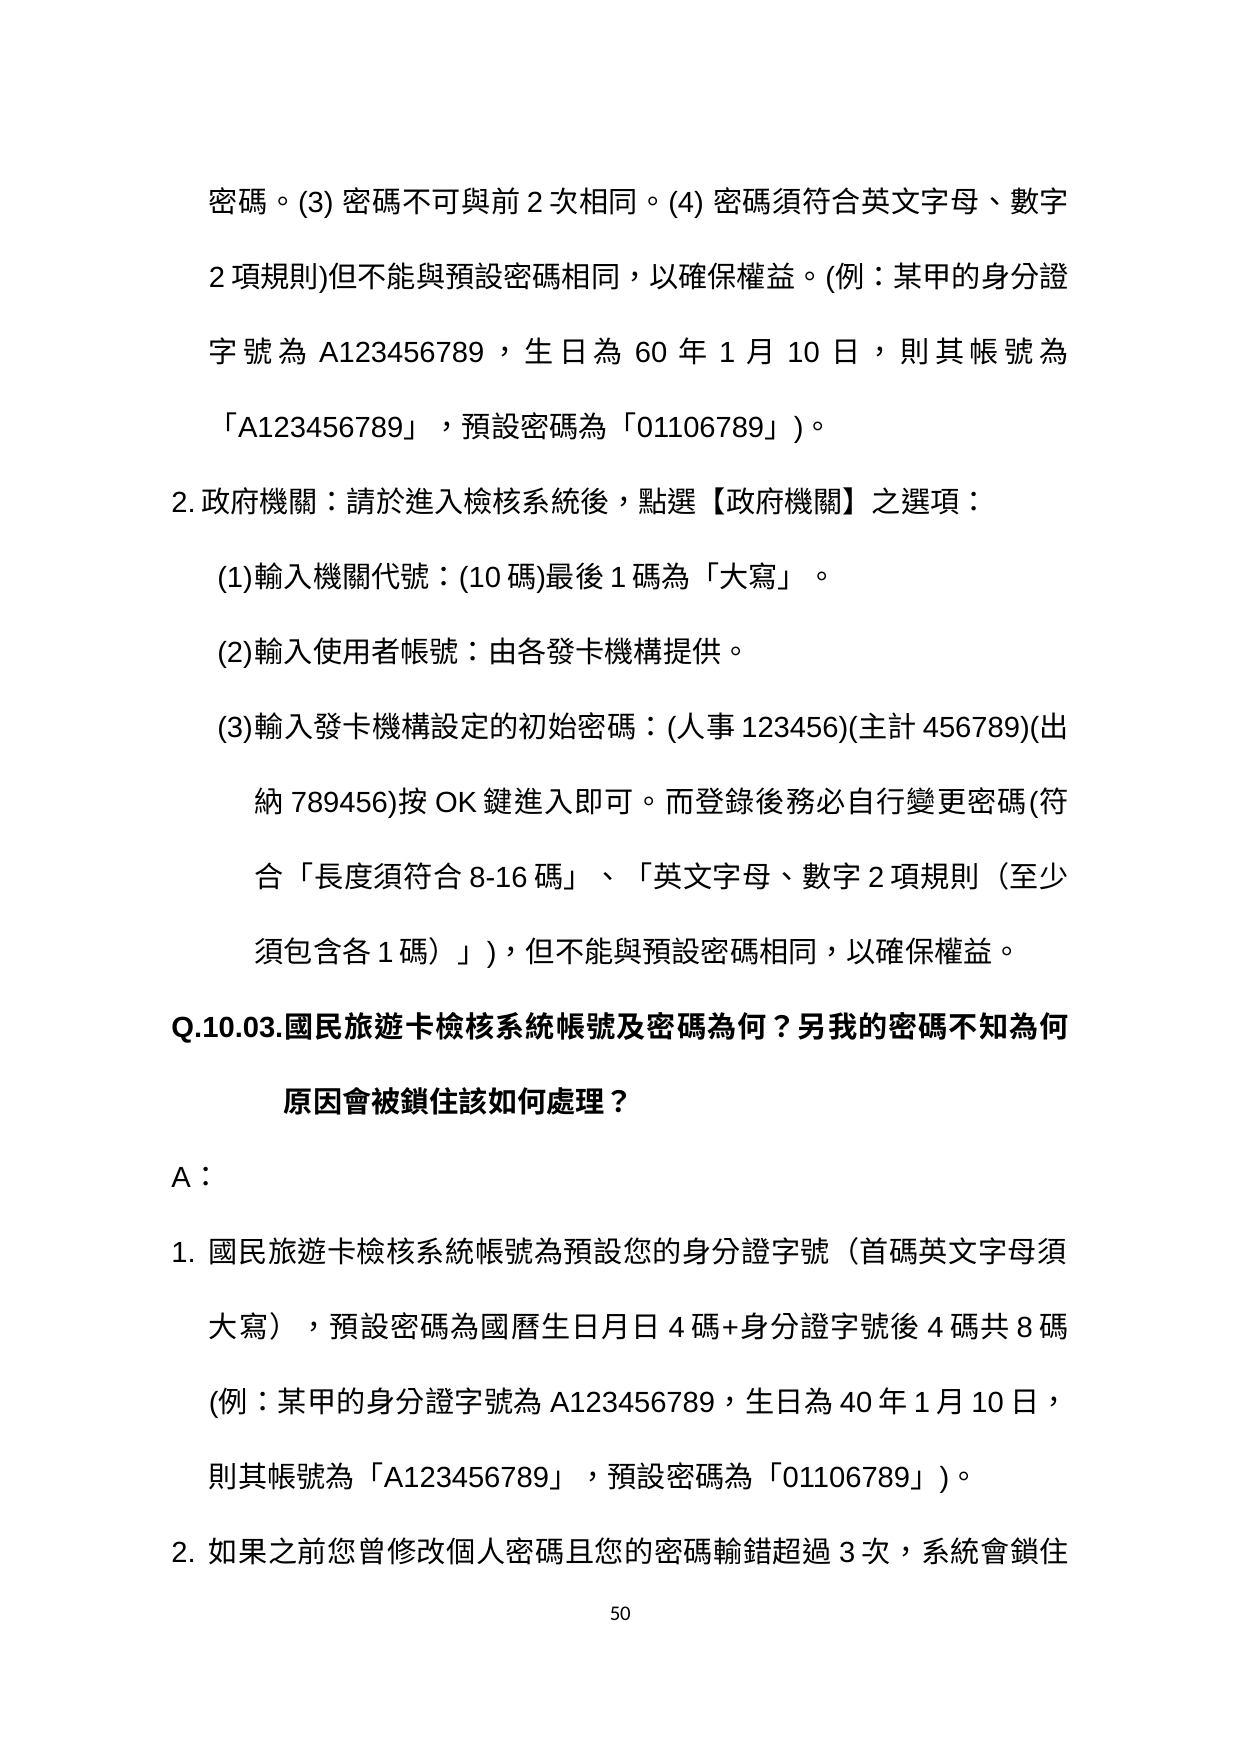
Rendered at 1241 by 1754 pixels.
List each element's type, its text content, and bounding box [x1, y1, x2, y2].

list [171, 1512, 1069, 1587]
list 輸入使用者帳號：由各發卡機構提供。 [217, 612, 1069, 687]
list 政府機關：請於進入檢核系統後，點選【政府機關】之選項： [171, 462, 1069, 537]
list 國民旅遊卡檢核系統帳號為預設您的身分證字號（首碼英文字母須大寫），預設密碼為國曆生日月日4碼+身分證字號後4碼共8碼(例：某甲的身分證字號為A123456789，生日為40年1月10日，則其帳號為「A123456789」，預設密碼為「01106789」)。 [171, 1212, 1069, 1512]
text Q.10.03.國民旅遊卡檢核系統帳號及密碼為何？另我的密碼不知為何原因會被鎖住該如何處理？ [171, 987, 1069, 1137]
text A： [171, 1137, 1069, 1212]
list 輸入機關代號：(10碼)最後1碼為「大寫」。 [217, 537, 1069, 612]
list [171, 162, 1069, 462]
list 輸入發卡機構設定的初始密碼：(人事123456)(主計456789)(出納789456)按OK鍵進入即可。而登錄後務必自行變更密碼(符合「長度須符合8-16碼」、「英文字母、數字2項規則（至少須包含各1碼）」)，但不能與預設密碼相同，以確保權益。 [217, 687, 1069, 987]
